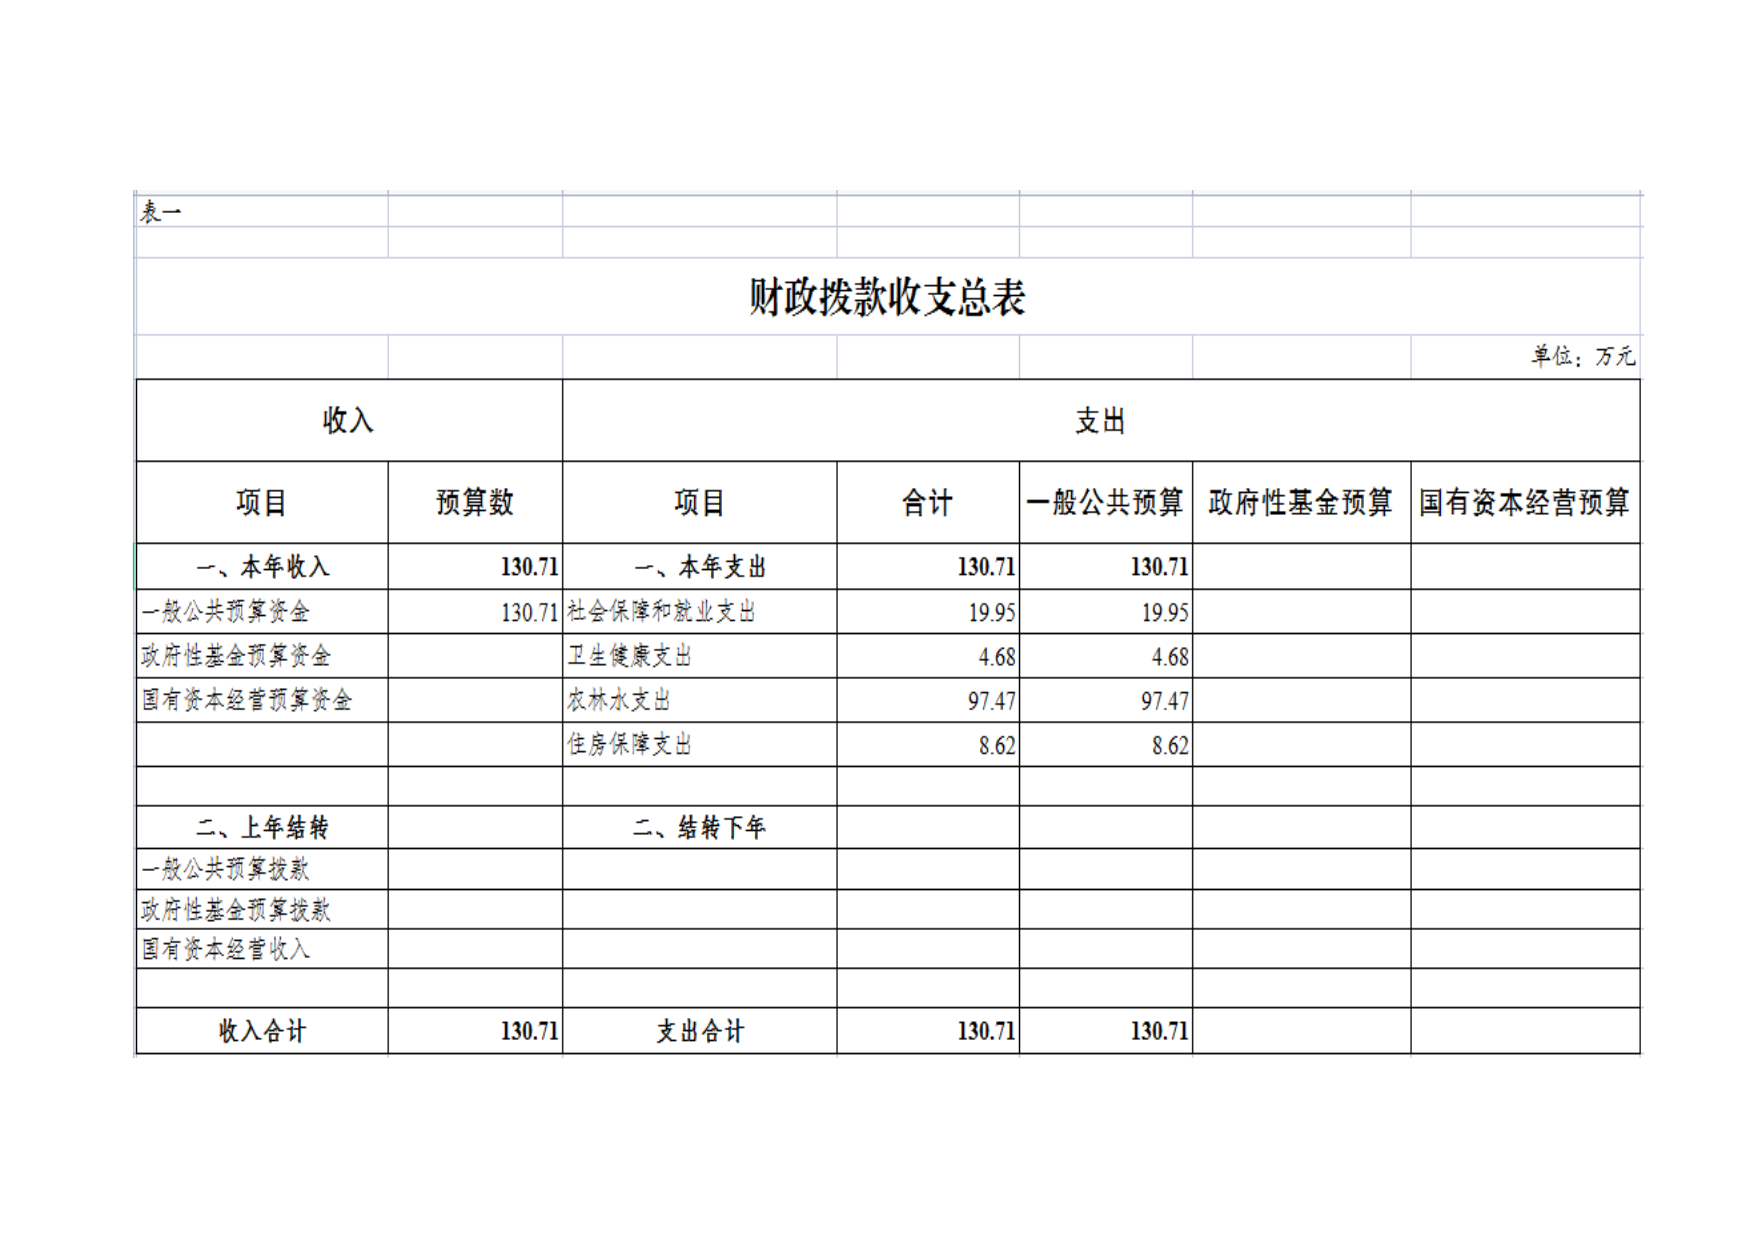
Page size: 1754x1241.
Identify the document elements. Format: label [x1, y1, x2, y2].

picture [132, 190, 1645, 1058]
